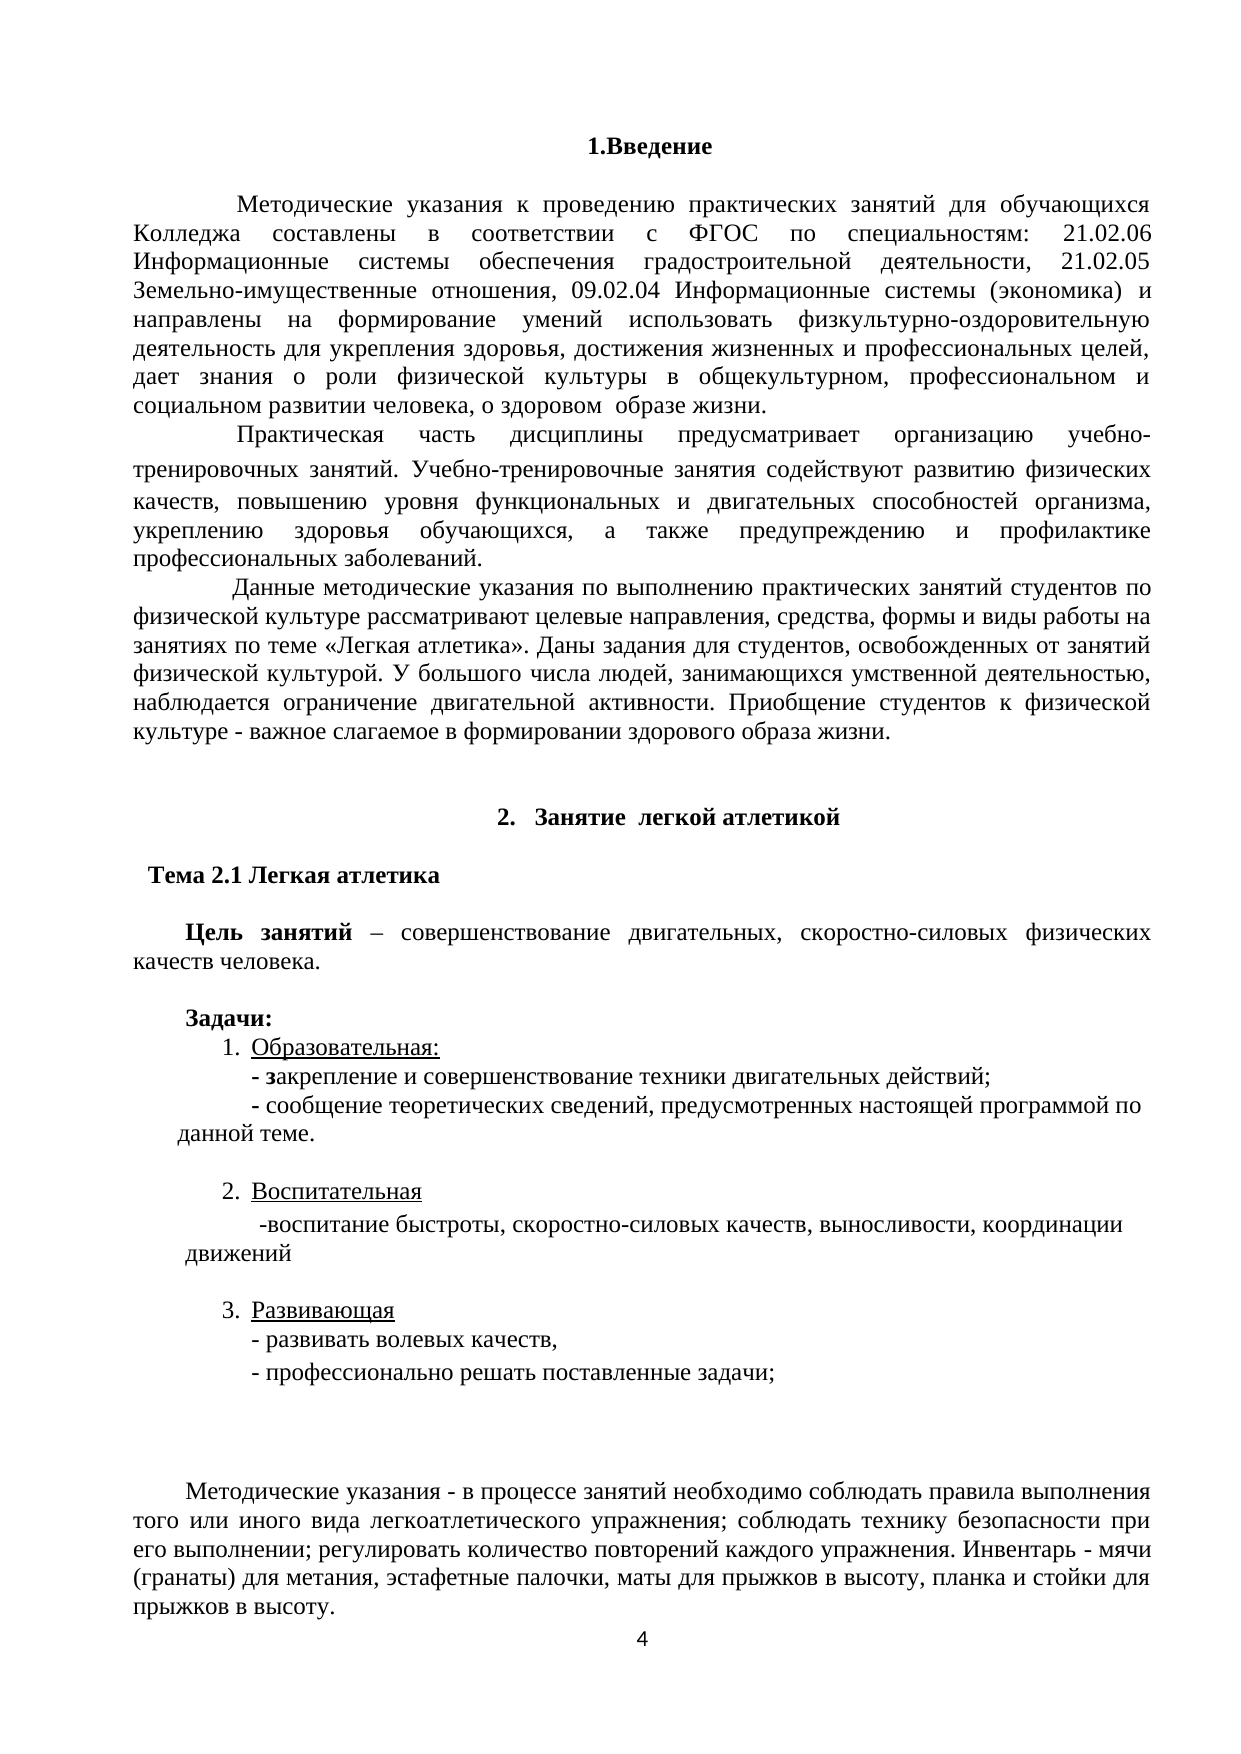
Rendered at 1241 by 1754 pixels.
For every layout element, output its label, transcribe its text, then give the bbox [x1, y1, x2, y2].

text Тема 2.1 Легкая атлетика [133, 860, 1152, 888]
text - профессионально решать поставленные задачи; [251, 1357, 1152, 1386]
list Занятие легкой атлетикой [185, 802, 1152, 831]
text - сообщение теоретических сведений, предусмотренных настоящей программой по данной теме. [177, 1090, 1152, 1147]
text -воспитание быстроты, скоростно-силовых качеств, выносливости, координации движений [185, 1209, 1152, 1266]
list Воспитательная [222, 1176, 1152, 1205]
text Практическая часть дисциплины предусматривает организацию учебно-тренировочных занятий. Учебно-тренировочные занятия содействуют развитию физических качеств, повышению уровня функциональных и двигательных способностей организма, укреплению здоровья обучающихся, а также предупреждению и профилактике профессиональных заболеваний. [133, 419, 1152, 486]
text Данные методические указания по выполнению практических занятий студентов по физической культуре рассматривают целевые направления, средства, формы и виды работы на занятиях по теме «Легкая атлетика». Даны задания для студентов, освобожденных от занятий физической культурой. У большого числа людей, занимающихся умственной деятельностью, наблюдается ограничение двигательной активности. Приобщение студентов к физической культуре - важное слагаемое в формировании здорового образа жизни. [133, 572, 1152, 745]
text 1.Введение [133, 131, 1152, 160]
text - развивать волевых качеств, [251, 1324, 1152, 1353]
text Методические указания к проведению практических занятий для обучающихся Колледжа составлены в соответствии с ФГОС по специальностям: 21.02.06 Информационные системы обеспечения градостроительной деятельности, 21.02.05 Земельно-имущественные отношения, 09.02.04 Информационные системы (экономика) и направлены на формирование умений использовать физкультурно-оздоровительную деятельность для укрепления здоровья, достижения жизненных и профессиональных целей, дает знания о роли физической культуры в общекультурном, профессиональном и социальном развитии человека, о здоровом образе жизни. [133, 189, 1152, 419]
list Развивающая [222, 1295, 1152, 1324]
text Практическая часть дисциплины предусматривает организацию учебно-тренировочных занятий. Учебно-тренировочные занятия содействуют развитию физических качеств, повышению уровня функциональных и двигательных способностей организма, укреплению здоровья обучающихся, а также предупреждению и профилактике профессиональных заболеваний. [133, 543, 1152, 572]
text Методические указания - в процессе занятий необходимо соблюдать правила выполнения того или иного вида легкоатлетического упражнения; соблюдать технику безопасности при его выполнении; регулировать количество повторений каждого упражнения. Инвентарь - мячи (гранаты) для метания, эстафетные палочки, маты для прыжков в высоту, планка и стойки для прыжков в высоту. [133, 1476, 1152, 1620]
text Задачи: [133, 1003, 1152, 1032]
list Образовательная: [222, 1032, 1152, 1061]
text Цель занятий – совершенствование двигательных, скоростно-силовых физических качеств человека. [133, 917, 1152, 975]
text - закрепление и совершенствование техники двигательных действий; [177, 1061, 1152, 1090]
